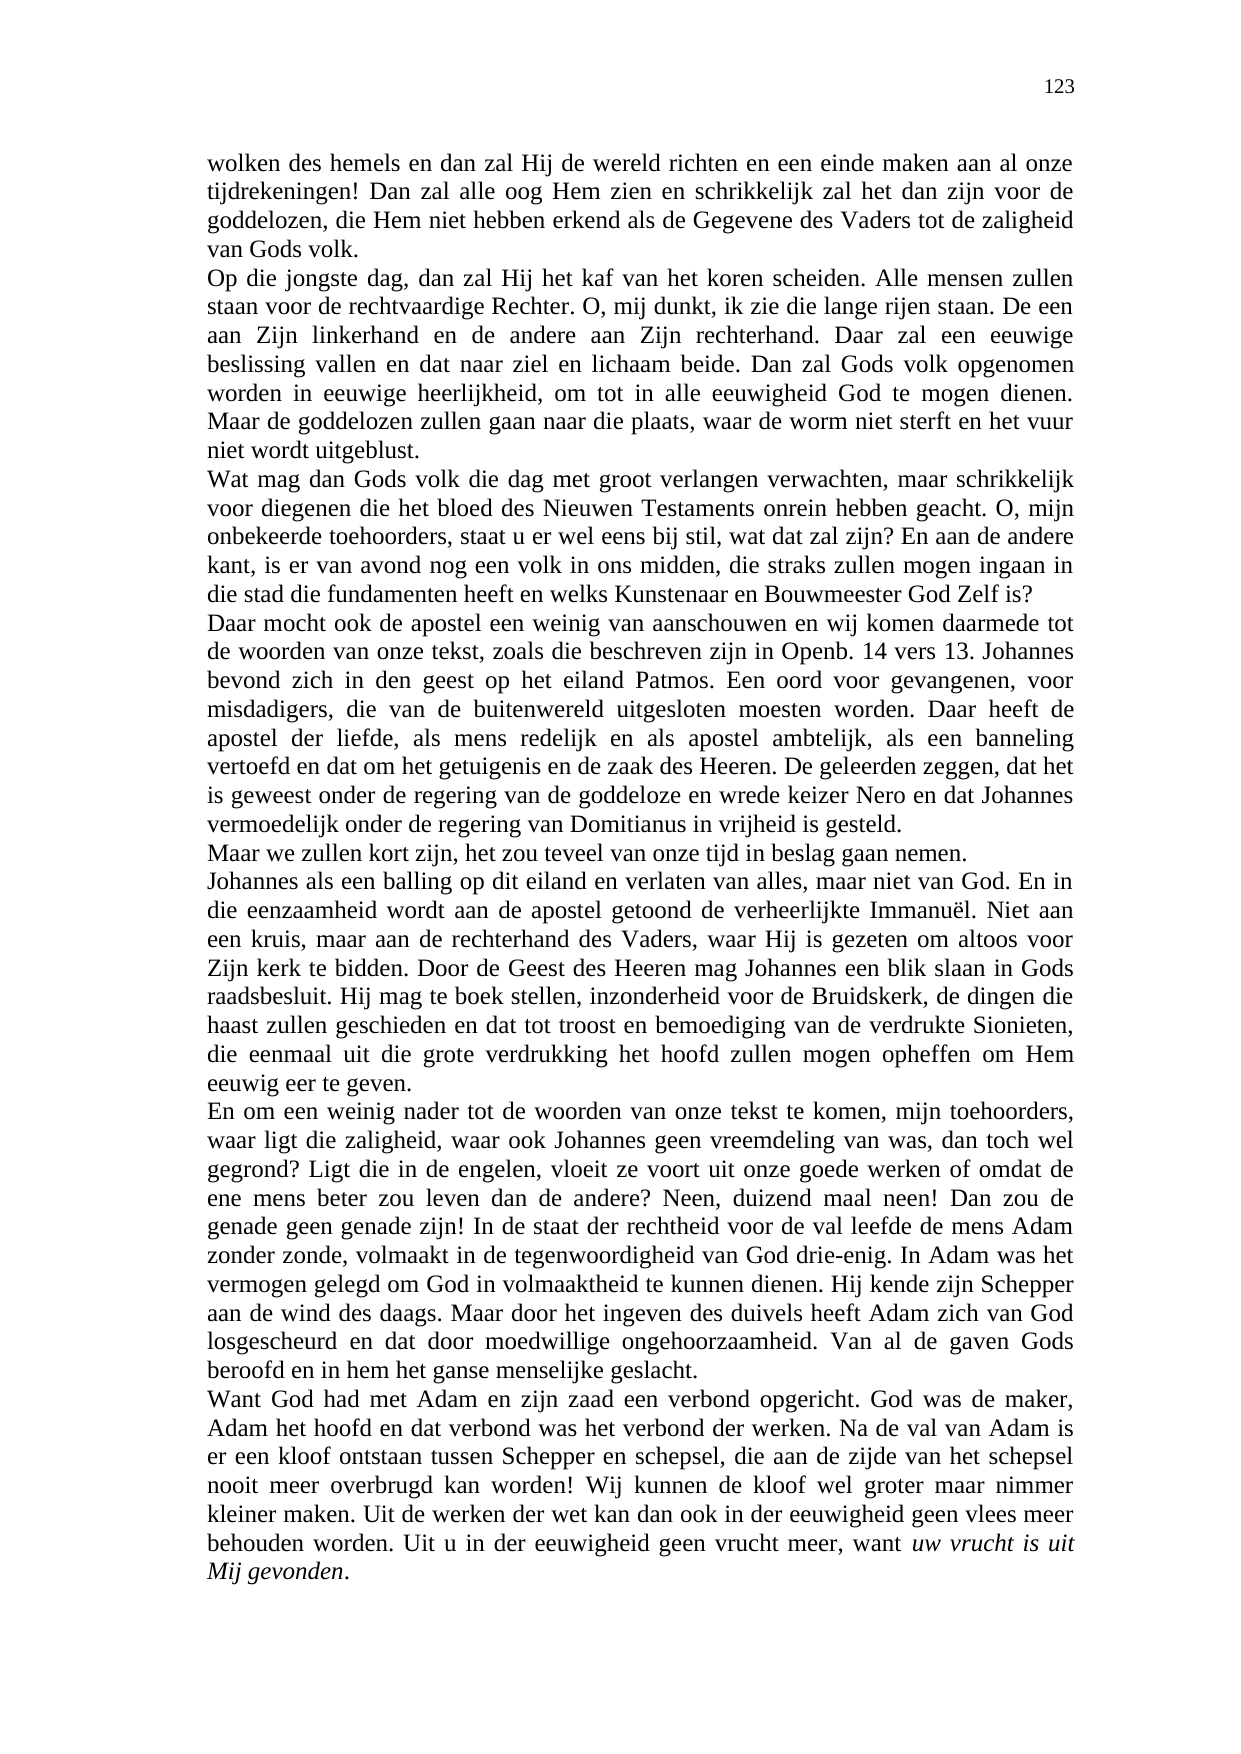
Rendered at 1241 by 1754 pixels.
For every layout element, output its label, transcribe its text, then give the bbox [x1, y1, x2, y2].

text En om een weinig nader tot de woorden van onze tekst te komen, mijn toehoorders, waar ligt die zaligheid, waar ook Johannes geen vreemdeling van was, dan toch wel gegrond? Ligt die in de engelen, vloeit ze voort uit onze goede werken of omdat de ene mens beter zou leven dan de andere? Neen, duizend maal neen! Dan zou de genade geen genade zijn! In de staat der rechtheid voor de val leefde de mens Adam zonder zonde, volmaakt in de tegenwoordigheid van God drie-enig. In Adam was het vermogen gelegd om God in volmaaktheid te kunnen dienen. Hij kende zijn Schepper aan de wind des daags. Maar door het ingeven des duivels heeft Adam zich van God losgescheurd en dat door moedwillige ongehoorzaamheid. Van al de gaven Gods beroofd en in hem het ganse menselijke geslacht. [207, 1096, 1075, 1384]
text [207, 148, 1075, 263]
text Johannes als een balling op dit eiland en verlaten van alles, maar niet van God. En in die eenzaamheid wordt aan de apostel getoond de verheerlijkte Immanuël. Niet aan een kruis, maar aan de rechterhand des Vaders, waar Hij is gezeten om altoos voor Zijn kerk te bidden. Door de Geest des Heeren mag Johannes een blik slaan in Gods raadsbesluit. Hij mag te boek stellen, inzonderheid voor de Bruidskerk, de dingen die haast zullen geschieden en dat tot troost en bemoediging van de verdrukte Sionieten, die eenmaal uit die grote verdrukking het hoofd zullen mogen opheffen om Hem eeuwig eer te geven. [207, 866, 1075, 1096]
text Want God had met Adam en zijn zaad een verbond opgericht. God was de maker, Adam het hoofd en dat verbond was het verbond der werken. Na de val van Adam is er een kloof ontstaan tussen Schepper en schepsel, die aan de zijde van het schepsel nooit meer overbrugd kan worden! Wij kunnen de kloof wel groter maar nimmer kleiner maken. Uit de werken der wet kan dan ook in der eeuwigheid geen vlees meer behouden worden. Uit u in der eeuwigheid geen vrucht meer, want uw vrucht is uit Mij gevonden. [207, 1384, 1075, 1585]
text Wat mag dan Gods volk die dag met groot verlangen verwachten, maar schrikkelijk voor diegenen die het bloed des Nieuwen Testaments onrein hebben geacht. O, mijn onbekeerde toehoorders, staat u er wel eens bij stil, wat dat zal zijn? En aan de andere kant, is er van avond nog een volk in ons midden, die straks zullen mogen ingaan in die stad die fundamenten heeft en welks Kunstenaar en Bouwmeester God Zelf is? [207, 464, 1075, 608]
text Daar mocht ook de apostel een weinig van aanschouwen en wij komen daarmede tot de woorden van onze tekst, zoals die beschreven zijn in Openb. 14 vers 13. Johannes bevond zich in den geest op het eiland Patmos. Een oord voor gevangenen, voor misdadigers, die van de buitenwereld uitgesloten moesten worden. Daar heeft de apostel der liefde, als mens redelijk en als apostel ambtelijk, als een banneling vertoefd en dat om het getuigenis en de zaak des Heeren. De geleerden zeggen, dat het is geweest onder de regering van de goddeloze en wrede keizer Nero en dat Johannes vermoedelijk onder de regering van Domitianus in vrijheid is gesteld. [207, 608, 1075, 838]
text Maar we zullen kort zijn, het zou teveel van onze tijd in beslag gaan nemen. [207, 838, 1075, 866]
text Op die jongste dag, dan zal Hij het kaf van het koren scheiden. Alle mensen zullen staan voor de rechtvaardige Rechter. O, mij dunkt, ik zie die lange rijen staan. De een aan Zijn linkerhand en de andere aan Zijn rechterhand. Daar zal een eeuwige beslissing vallen en dat naar ziel en lichaam beide. Dan zal Gods volk opgenomen worden in eeuwige heerlijkheid, om tot in alle eeuwigheid God te mogen dienen. Maar de goddelozen zullen gaan naar die plaats, waar de worm niet sterft en het vuur niet wordt uitgeblust. [207, 263, 1075, 464]
